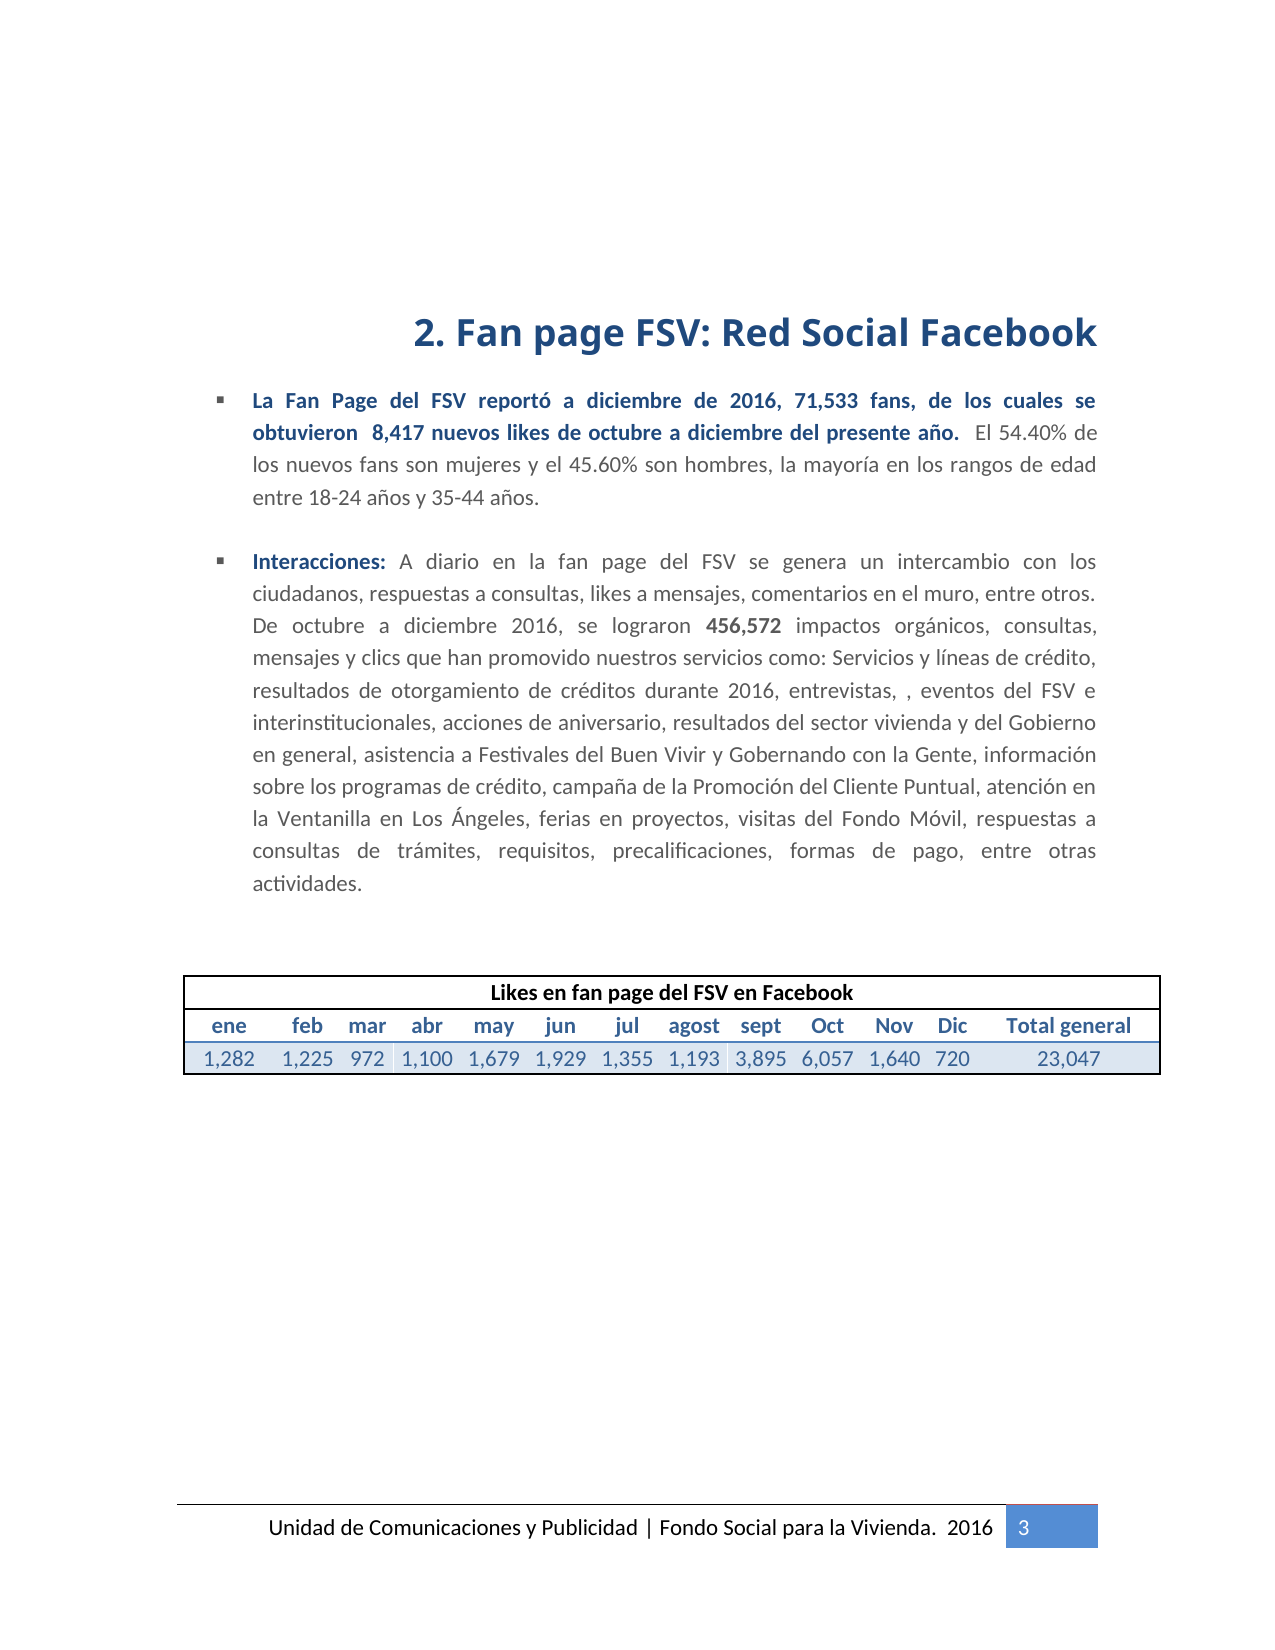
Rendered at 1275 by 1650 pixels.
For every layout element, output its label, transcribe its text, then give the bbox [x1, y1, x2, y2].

list Interacciones: A diario en la fan page del FSV se genera un intercambio con los ciudadanos, respuestas a consultas, likes a mensajes, comentarios en el muro, entre otros. De octubre a diciembre 2016, se lograron 456,572 impactos orgánicos, consultas, mensajes y clics que han promovido nuestros servicios como: Servicios y líneas de crédito, resultados de otorgamiento de créditos durante 2016, entrevistas, , eventos del FSV e interinstitucionales, acciones de aniversario, resultados del sector vivienda y del Gobierno en general, asistencia a Festivales del Buen Vivir y Gobernando con la Gente, información sobre los programas de crédito, campaña de la Promoción del Cliente Puntual, atención en la Ventanilla en Los Ángeles, ferias en proyectos, visitas del Fondo Móvil, respuestas a consultas de trámites, requisitos, precalificaciones, formas de pago, entre otras actividades. [215, 547, 1098, 897]
table_cell ene [185, 1010, 274, 1041]
text 2. Fan page FSV: Red Social Facebook [177, 307, 1098, 358]
table_cell 23,047 [977, 1043, 1159, 1073]
table_cell 720 [928, 1043, 977, 1073]
table_cell may [460, 1010, 527, 1041]
table_cell 1,929 [527, 1043, 594, 1073]
list La Fan Page del FSV reportó a diciembre de 2016, 71,533 fans, de los cuales se obtuvieron 8,417 nuevos likes de octubre a diciembre del presente año. El 54.40% de los nuevos fans son mujeres y el 45.60% son hombres, la mayoría en los rangos de edad entre 18-24 años y 35-44 años. [215, 386, 1098, 511]
table_cell jul [594, 1010, 661, 1041]
table_cell 6,057 [794, 1043, 861, 1073]
table_cell jun [527, 1010, 594, 1041]
table_cell agost [661, 1010, 727, 1041]
table_cell abr [394, 1010, 460, 1041]
table_cell 1,355 [594, 1043, 661, 1073]
table_cell 972 [341, 1043, 393, 1073]
table_cell 1,193 [661, 1043, 727, 1073]
table_cell 1,640 [861, 1043, 928, 1073]
table_cell Total general [977, 1010, 1159, 1041]
table_cell feb [274, 1010, 341, 1041]
table_cell sept [728, 1010, 794, 1041]
table_cell mar [341, 1010, 393, 1041]
table_cell Oct [794, 1010, 861, 1041]
table_cell Dic [928, 1010, 977, 1041]
table_cell 1,225 [274, 1043, 341, 1073]
table_cell 1,100 [394, 1043, 460, 1073]
table_cell 1,679 [460, 1043, 527, 1073]
table_cell 1,282 [185, 1043, 274, 1073]
table_header Likes en fan page del FSV en Facebook [185, 977, 1159, 1008]
table_cell Nov [861, 1010, 928, 1041]
table_cell 3,895 [728, 1043, 794, 1073]
